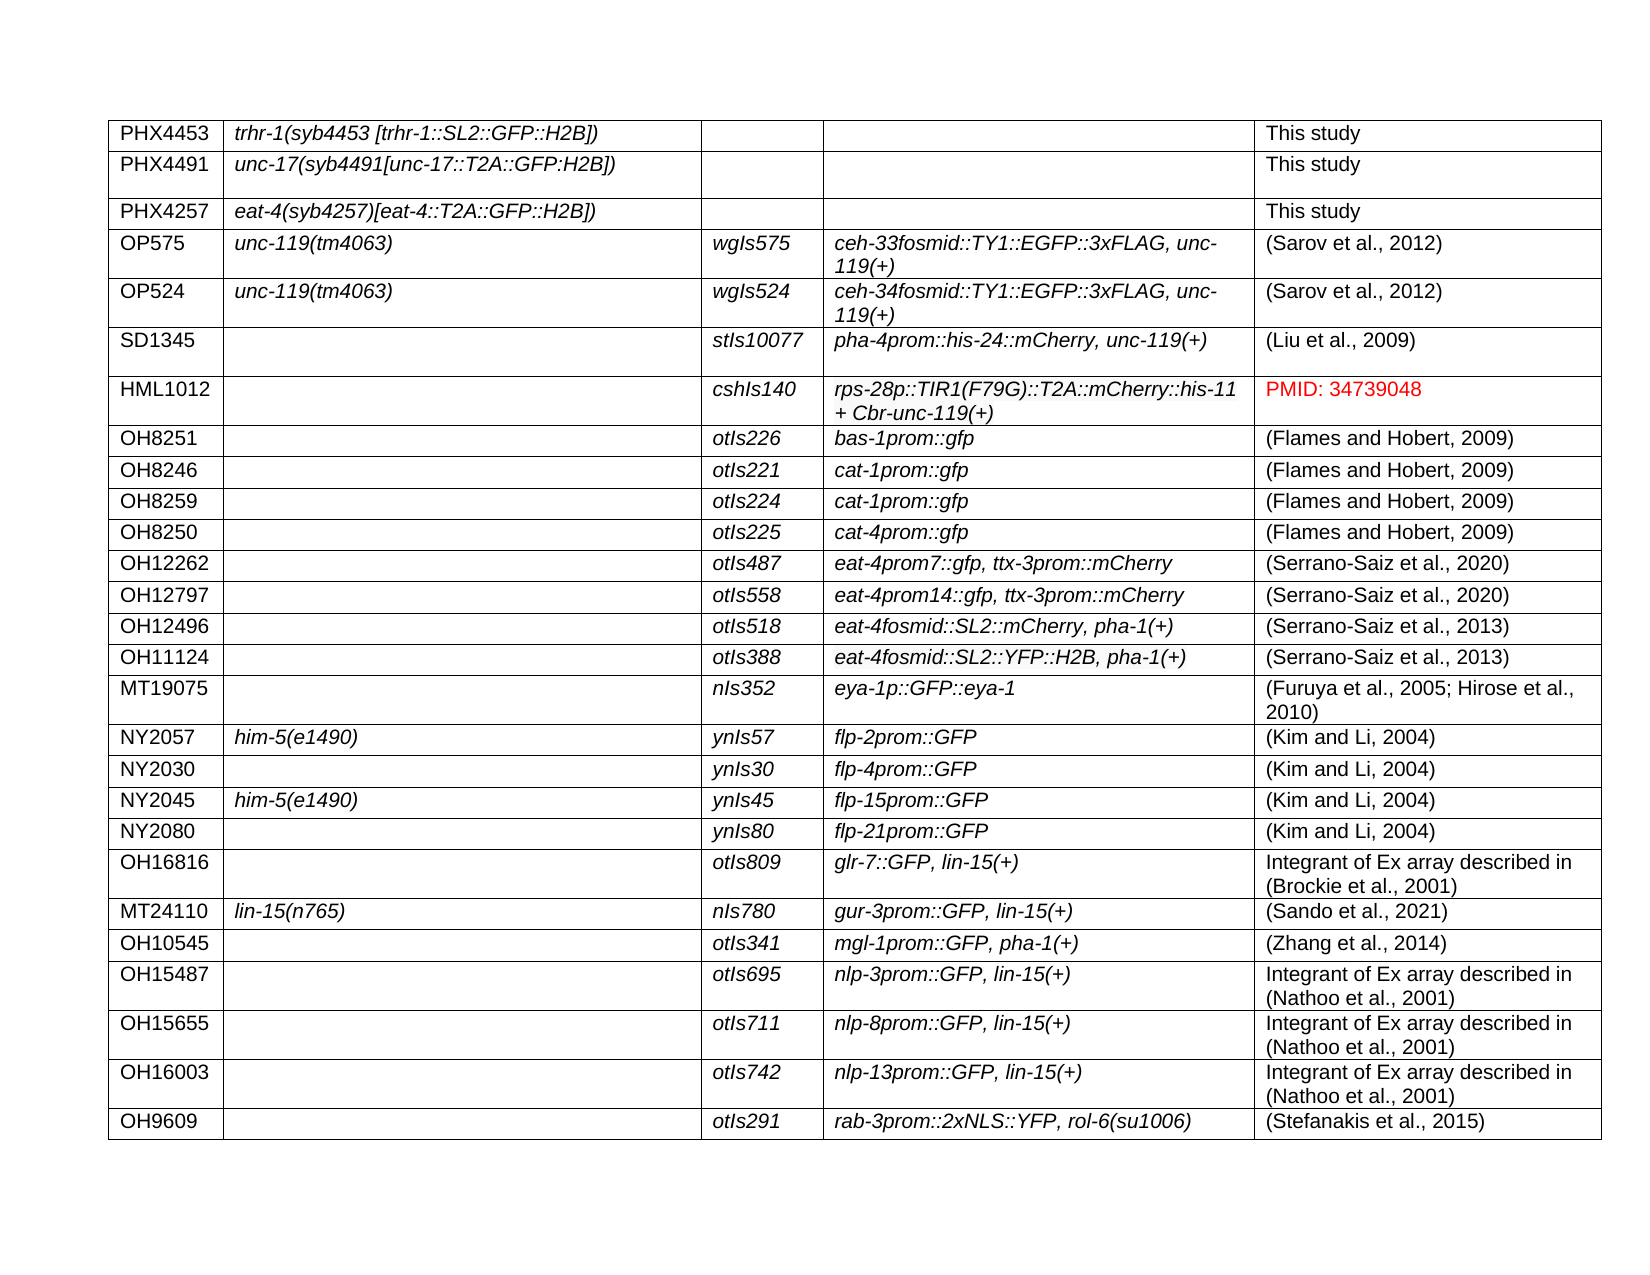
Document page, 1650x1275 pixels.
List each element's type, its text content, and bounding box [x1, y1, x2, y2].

table_cell OH8250 [109, 520, 223, 550]
table_cell [224, 756, 701, 787]
table_cell unc-119(tm4063) [224, 230, 701, 278]
table_cell OH12496 [109, 614, 223, 644]
table_cell NY2045 [109, 788, 223, 818]
table_cell [224, 819, 701, 849]
table_cell (Zhang et al., 2014) [1255, 930, 1601, 961]
table_cell OP524 [109, 279, 223, 327]
table_cell MT19075 [109, 676, 223, 724]
table_cell PHX4453 [109, 121, 223, 151]
table_cell (Furuya et al., 2005; Hirose et al., 2010) [1255, 676, 1601, 724]
table_cell (Kim and Li, 2004) [1255, 819, 1601, 849]
table_cell otIs487 [702, 551, 823, 581]
table_cell cat-1prom::gfp [824, 457, 1254, 488]
table_cell glr-7::GFP, lin-15(+) [824, 850, 1254, 898]
table_cell OP575 [109, 230, 223, 278]
table_cell eya-1p::GFP::eya-1 [824, 676, 1254, 724]
table_cell [224, 489, 701, 519]
table_cell ynIs45 [702, 788, 823, 818]
table_cell OH15655 [109, 1011, 223, 1058]
table_cell OH11124 [109, 645, 223, 675]
table_cell (Serrano-Saiz et al., 2013) [1255, 645, 1601, 675]
table_cell This study [1255, 152, 1601, 198]
table_cell NY2030 [109, 756, 223, 787]
table_cell otIs695 [702, 962, 823, 1009]
table_cell otIs341 [702, 930, 823, 961]
table_cell (Sarov et al., 2012) [1255, 230, 1601, 278]
table_cell OH10545 [109, 930, 223, 961]
table_cell Integrant of Ex array described in (Brockie et al., 2001) [1255, 850, 1601, 898]
table_cell rps-28p::TIR1(F79G)::T2A::mCherry::his-11 + Cbr-unc-119(+) [994, 377, 1254, 425]
table_cell (Kim and Li, 2004) [1255, 756, 1601, 787]
table_cell OH8246 [109, 457, 223, 488]
table_cell OH8259 [109, 489, 223, 519]
table_cell [224, 645, 701, 675]
table_cell unc-17(syb4491[unc-17::T2A::GFP:H2B]) [224, 152, 701, 198]
table_cell mgl-1prom::GFP, pha-1(+) [824, 930, 1254, 961]
table_cell [224, 614, 701, 644]
table_cell otIs558 [702, 582, 823, 613]
table_cell him-5(e1490) [224, 725, 701, 755]
table_cell OH9609 [109, 1109, 223, 1139]
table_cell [1255, 1109, 1601, 1139]
table_cell Integrant of Ex array described in (Nathoo et al., 2001) [1255, 962, 1601, 1009]
table_cell (Serrano-Saiz et al., 2020) [1255, 582, 1601, 613]
table_cell otIs809 [702, 850, 823, 898]
table_cell trhr-1(syb4453 [trhr-1::SL2::GFP::H2B]) [224, 121, 701, 151]
table_cell eat-4fosmid::SL2::YFP::H2B, pha-1(+) [824, 645, 1254, 675]
table_cell (Sando et al., 2021) [1255, 899, 1601, 929]
table_cell bas-1prom::gfp [824, 426, 1254, 456]
table_cell nlp-13prom::GFP, lin-15(+) [824, 1060, 1254, 1107]
table_cell OH12797 [109, 582, 223, 613]
table_cell NY2080 [109, 819, 223, 849]
table_cell PHX4491 [109, 152, 223, 198]
table_cell cat-1prom::gfp [824, 489, 1254, 519]
table_cell (Serrano-Saiz et al., 2013) [1255, 614, 1601, 644]
table_cell wgIs575 [702, 230, 823, 278]
table_cell OH16816 [109, 850, 223, 898]
table_cell This study [1255, 121, 1601, 151]
table_cell (Flames and Hobert, 2009) [1255, 520, 1601, 550]
table_cell him-5(e1490) [224, 788, 701, 818]
table_cell ceh-34fosmid::TY1::EGFP::3xFLAG, unc-119(+) [824, 279, 1254, 327]
table_cell (Serrano-Saiz et al., 2020) [1255, 551, 1601, 581]
table_cell wgIs524 [702, 279, 823, 327]
table_cell (Liu et al., 2009) [1255, 328, 1601, 376]
table_cell eat-4(syb4257)[eat-4::T2A::GFP::H2B]) [224, 199, 701, 229]
table_cell [224, 328, 701, 376]
table_cell [224, 457, 701, 488]
table_cell otIs226 [702, 426, 823, 456]
table_cell Integrant of Ex array described in (Nathoo et al., 2001) [1255, 1060, 1601, 1107]
table_cell (Kim and Li, 2004) [1255, 725, 1601, 755]
table_cell nIs352 [702, 676, 823, 724]
table_cell rab-3prom::2xNLS::YFP, rol-6(su1006) [824, 1109, 1254, 1139]
table_cell lin-15(n765) [224, 899, 701, 929]
table_cell otIs742 [702, 1060, 823, 1107]
table_cell [224, 850, 701, 898]
table_cell otIs388 [702, 645, 823, 675]
table_cell (Kim and Li, 2004) [1255, 788, 1601, 818]
table_cell [224, 426, 701, 456]
table_cell pha-4prom::his-24::mCherry, unc-119(+) [824, 328, 1254, 376]
table_cell [224, 377, 701, 425]
table_cell eat-4prom7::gfp, ttx-3prom::mCherry [824, 551, 1254, 581]
table_cell This study [1255, 199, 1601, 229]
table_cell OH16003 [109, 1060, 223, 1107]
table_cell [224, 520, 701, 550]
table_cell cat-4prom::gfp [824, 520, 1254, 550]
table_cell [824, 152, 1254, 198]
table_cell OH12262 [109, 551, 223, 581]
table_cell otIs711 [702, 1011, 823, 1058]
table_cell ynIs57 [702, 725, 823, 755]
table_cell [702, 199, 823, 229]
table_cell [224, 582, 701, 613]
table_cell [224, 962, 701, 1009]
table_cell cshIs140 [702, 377, 823, 425]
table_cell nIs780 [702, 899, 823, 929]
table_cell otIs518 [702, 614, 823, 644]
table_cell flp-15prom::GFP [824, 788, 1254, 818]
table_cell [224, 1060, 701, 1107]
table_cell [824, 121, 1254, 151]
table_cell otIs225 [702, 520, 823, 550]
table_cell flp-4prom::GFP [824, 756, 1254, 787]
table_cell flp-2prom::GFP [824, 725, 1254, 755]
table_cell ceh-33fosmid::TY1::EGFP::3xFLAG, unc-119(+) [824, 230, 1254, 278]
table_cell (Flames and Hobert, 2009) [1255, 457, 1601, 488]
table_cell (Flames and Hobert, 2009) [1255, 426, 1601, 456]
table_cell (Sarov et al., 2012) [1255, 279, 1601, 327]
table_cell nlp-8prom::GFP, lin-15(+) [824, 1011, 1254, 1058]
table_cell otIs291 [702, 1109, 823, 1139]
table_cell otIs224 [702, 489, 823, 519]
table_cell stIs10077 [702, 328, 823, 376]
table_cell PMID: 34739048 [1255, 377, 1601, 425]
table_cell PHX4257 [109, 199, 223, 229]
table_cell [224, 551, 701, 581]
table_cell eat-4prom14::gfp, ttx-3prom::mCherry [824, 582, 1254, 613]
table_cell eat-4fosmid::SL2::mCherry, pha-1(+) [824, 614, 1254, 644]
table_cell unc-119(tm4063) [224, 279, 701, 327]
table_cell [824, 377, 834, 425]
table_cell Integrant of Ex array described in (Nathoo et al., 2001) [1255, 1011, 1601, 1058]
table_cell SD1345 [109, 328, 223, 376]
table_cell MT24110 [109, 899, 223, 929]
table_cell [824, 199, 1254, 229]
table_cell [224, 930, 701, 961]
table_cell (Flames and Hobert, 2009) [1255, 489, 1601, 519]
table_cell OH15487 [109, 962, 223, 1009]
table_cell NY2057 [109, 725, 223, 755]
table_cell [224, 1109, 701, 1139]
table_cell nlp-3prom::GFP, lin-15(+) [824, 962, 1254, 1009]
table_cell [224, 1011, 701, 1058]
table_cell gur-3prom::GFP, lin-15(+) [824, 899, 1254, 929]
table_cell [702, 152, 823, 198]
table_cell OH8251 [109, 426, 223, 456]
table_cell otIs221 [702, 457, 823, 488]
table_cell ynIs80 [702, 819, 823, 849]
table_cell [702, 121, 823, 151]
table_cell [224, 676, 701, 724]
table_cell flp-21prom::GFP [824, 819, 1254, 849]
table_cell ynIs30 [702, 756, 823, 787]
table_cell HML1012 [109, 377, 223, 425]
